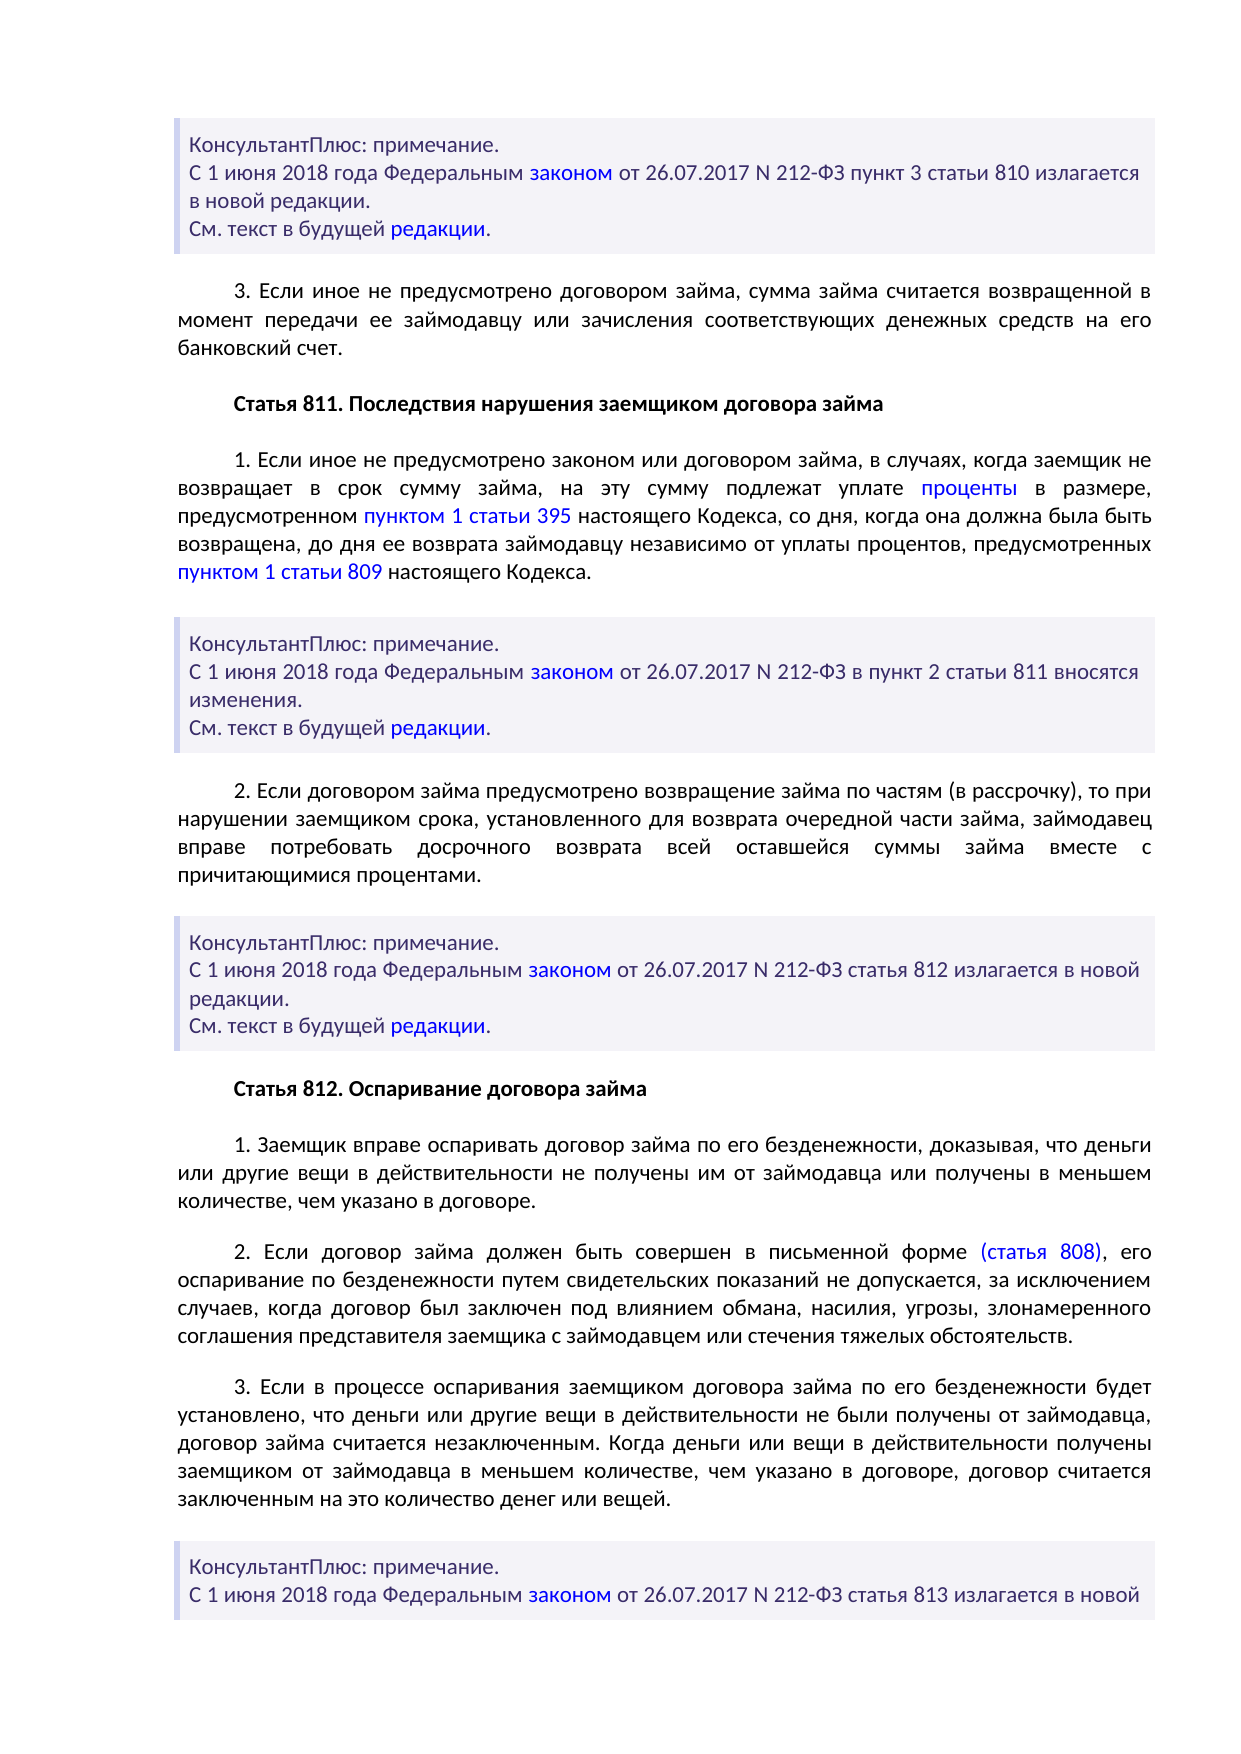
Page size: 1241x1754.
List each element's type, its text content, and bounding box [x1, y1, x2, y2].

title Статья 812. Оспаривание договора займа [177, 1074, 1152, 1102]
text 3. Если иное не предусмотрено договором займа, сумма займа считается возвращенной в момент передачи ее займодавцу или зачисления соответствующих денежных средств на его банковский счет. [177, 277, 1152, 361]
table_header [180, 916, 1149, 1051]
text 2. Если договором займа предусмотрено возвращение займа по частям (в рассрочку), то при нарушении заемщиком срока, установленного для возврата очередной части займа, займодавец вправе потребовать досрочного возврата всей оставшейся суммы займа вместе с причитающимися процентами. [177, 776, 1152, 888]
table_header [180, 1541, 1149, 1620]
text 3. Если в процессе оспаривания заемщиком договора займа по его безденежности будет установлено, что деньги или другие вещи в действительности не были получены от займодавца, договор займа считается незаключенным. Когда деньги или вещи в действительности получены заемщиком от займодавца в меньшем количестве, чем указано в договоре, договор считается заключенным на это количество денег или вещей. [177, 1372, 1152, 1512]
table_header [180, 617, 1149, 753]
text 1. Заемщик вправе оспаривать договор займа по его безденежности, доказывая, что деньги или другие вещи в действительности не получены им от займодавца или получены в меньшем количестве, чем указано в договоре. [177, 1130, 1152, 1214]
text 1. Если иное не предусмотрено законом или договором займа, в случаях, когда заемщик не возвращает в срок сумму займа, на эту сумму подлежат уплате проценты в размере, предусмотренном пунктом 1 статьи 395 настоящего Кодекса, со дня, когда она должна была быть возвращена, до дня ее возврата займодавцу независимо от уплаты процентов, предусмотренных пунктом 1 статьи 809 настоящего Кодекса. [177, 445, 1152, 585]
text 2. Если договор займа должен быть совершен в письменной форме (статья 808), его оспаривание по безденежности путем свидетельских показаний не допускается, за исключением случаев, когда договор был заключен под влиянием обмана, насилия, угрозы, злонамеренного соглашения представителя заемщика с займодавцем или стечения тяжелых обстоятельств. [177, 1237, 1152, 1349]
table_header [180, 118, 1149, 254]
title Статья 811. Последствия нарушения заемщиком договора займа [177, 389, 1152, 417]
